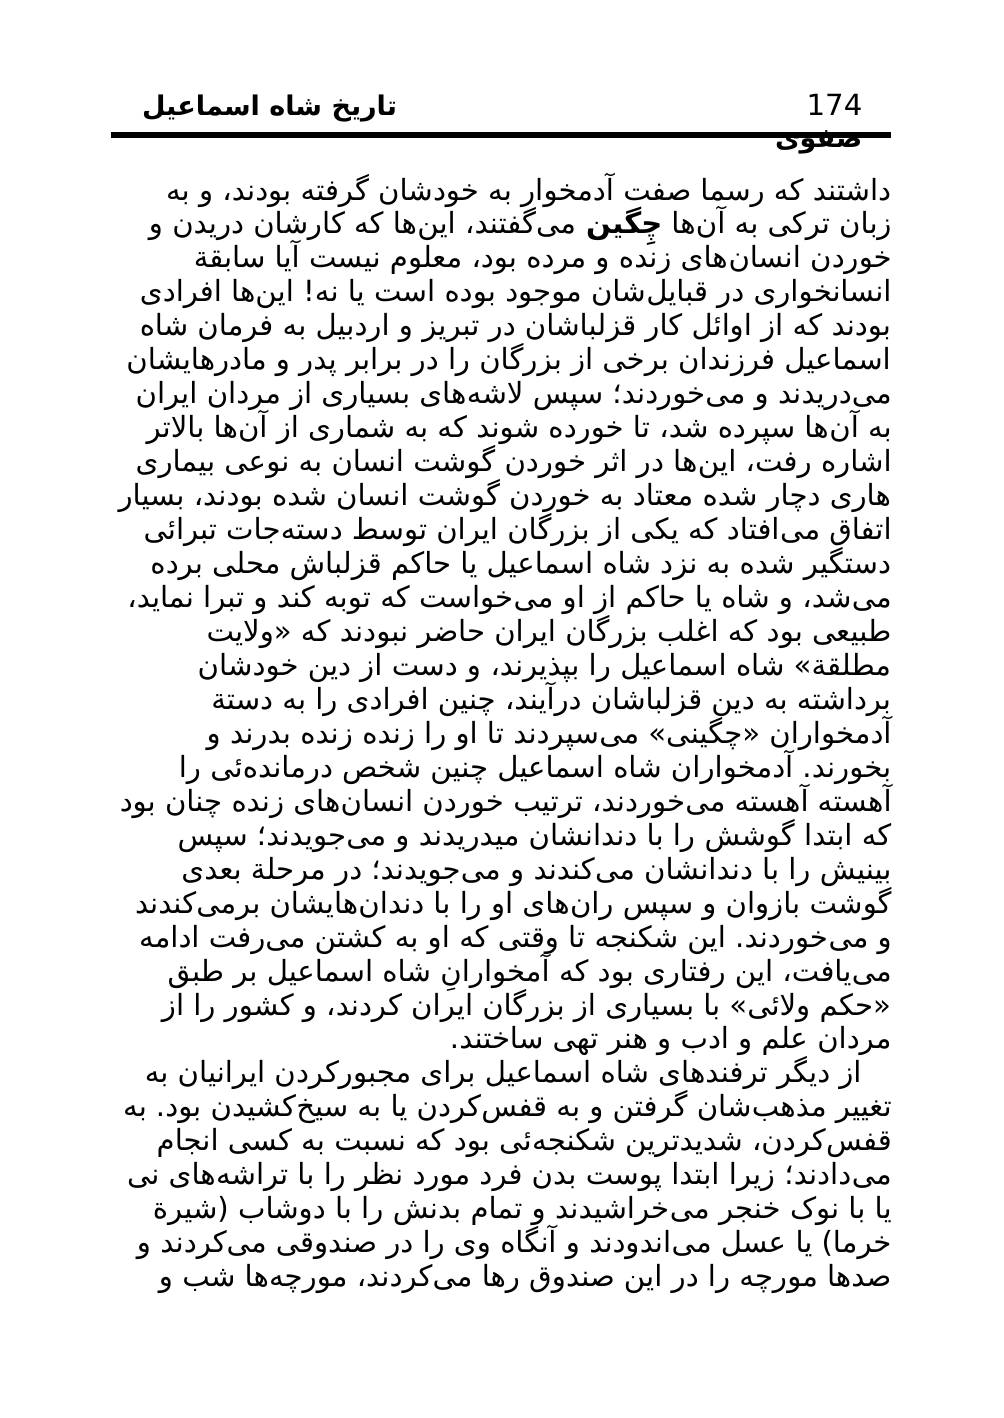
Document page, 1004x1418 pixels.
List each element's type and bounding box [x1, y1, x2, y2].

text [112, 173, 892, 1056]
text [112, 1056, 892, 1293]
